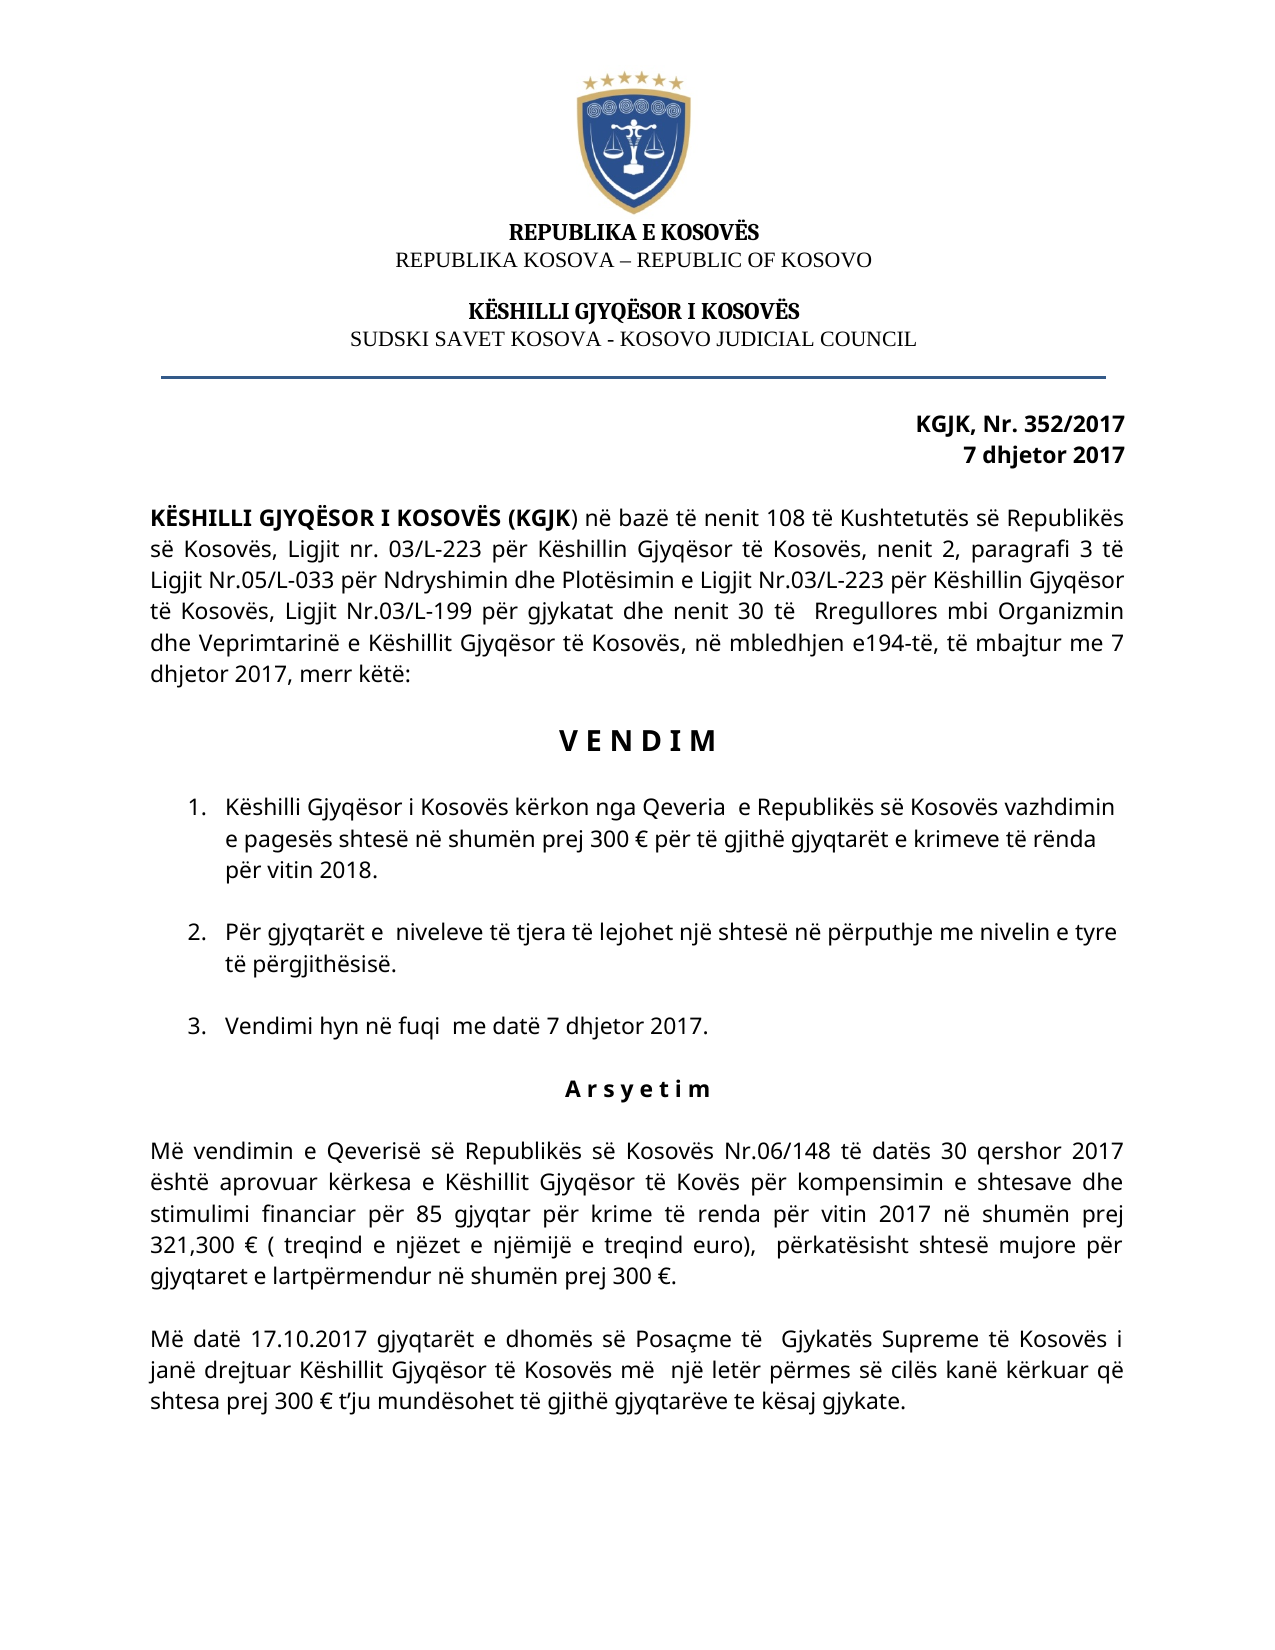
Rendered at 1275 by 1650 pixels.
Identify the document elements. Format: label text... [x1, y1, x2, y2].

list Vendimi hyn në fuqi me datë 7 dhjetor 2017. [187, 1010, 1125, 1041]
text A r s y e t i m [150, 1072, 1125, 1104]
text KGJK, Nr. 352/2017 [150, 408, 1125, 439]
text 7 dhjetor 2017 [150, 439, 1125, 470]
list Këshilli Gjyqësor i Kosovës kërkon nga Qeveria e Republikës së Kosovës vazhdimin e pagesës shtesë në shumën prej 300 € për të gjithë gjyqtarët e krimeve të rënda për vitin 2018. [187, 791, 1125, 885]
text Më vendimin e Qeverisë së Republikës së Kosovës Nr.06/148 të datës 30 qershor 2017 është aprovuar kërkesa e Këshillit Gjyqësor të Kovës për kompensimin e shtesave dhe stimulimi financiar për 85 gjyqtar për krime të renda për vitin 2017 në shumën prej 321,300 € ( treqind e njëzet e njëmijë e treqind euro), përkatësisht shtesë mujore për gjyqtaret e lartpërmendur në shumën prej 300 €. [150, 1135, 1125, 1291]
picture [565, 65, 702, 219]
text KËSHILLI GJYQËSOR I KOSOVËS (KGJK) në bazë të nenit 108 të Kushtetutës së Republikës së Kosovës, Ligjit nr. 03/L-223 për Këshillin Gjyqësor të Kosovës, nenit 2, paragrafi 3 të Ligjit Nr.05/L-033 për Ndryshimin dhe Plotësimin e Ligjit Nr.03/L-223 për Këshillin Gjyqësor të Kosovës, Ligjit Nr.03/L-199 për gjykatat dhe nenit 30 të Rregullores mbi Organizmin dhe Veprimtarinë e Këshillit Gjyqësor të Kosovës, në mbledhjen e194-të, të mbajtur me 7 dhjetor 2017, merr këtë: [150, 502, 1125, 689]
list Për gjyqtarët e niveleve të tjera të lejohet një shtesë në përputhje me nivelin e tyre të përgjithësisë. [187, 916, 1125, 979]
text Më datë 17.10.2017 gjyqtarët e dhomës së Posaçme të Gjykatës Supreme të Kosovës i janë drejtuar Këshillit Gjyqësor të Kosovës më një letër përmes së cilës kanë kërkuar që shtesa prej 300 € t’ju mundësohet të gjithë gjyqtarëve te kësaj gjykate. [150, 1322, 1125, 1416]
text V E N D I M [150, 720, 1125, 760]
